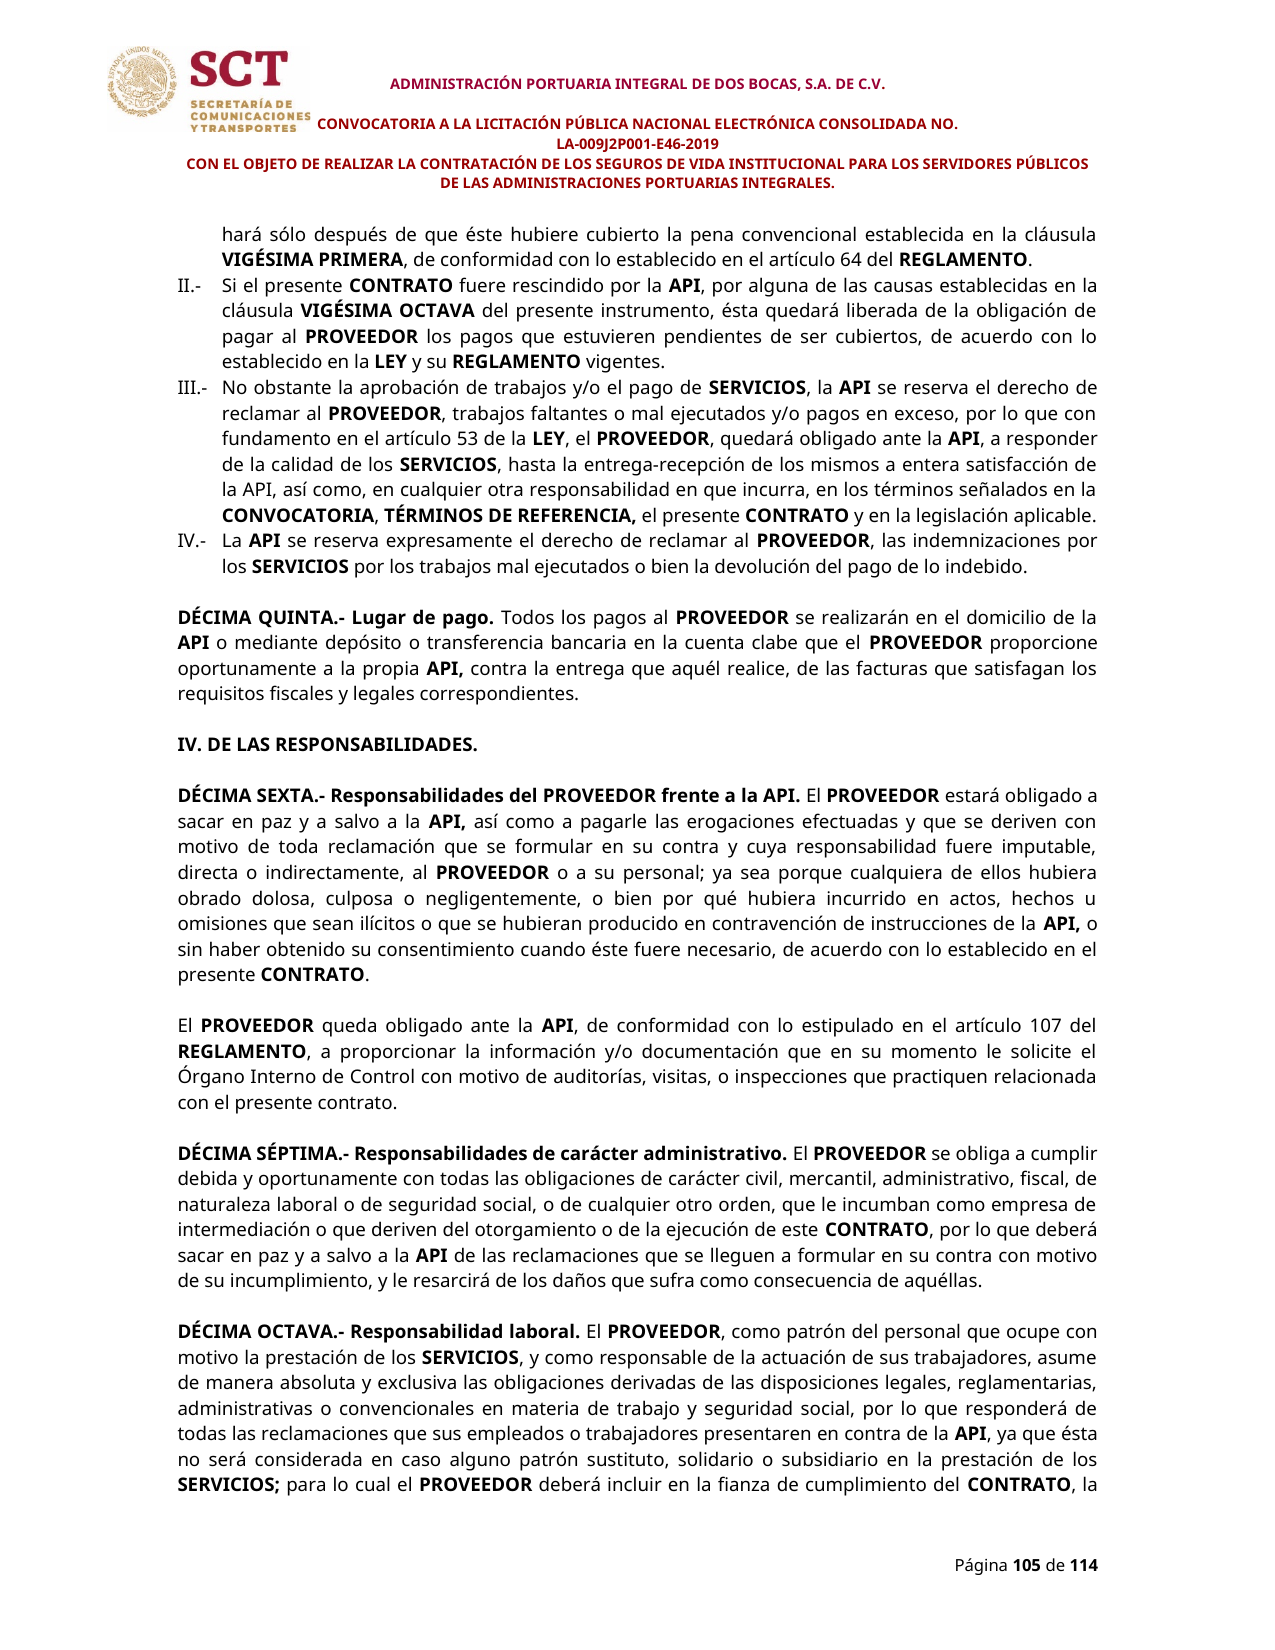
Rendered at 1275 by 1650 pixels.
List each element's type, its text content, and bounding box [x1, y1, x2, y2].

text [177, 221, 1098, 272]
text III.- No obstante la aprobación de trabajos y/o el pago de SERVICIOS, la API se reserva el derecho de reclamar al PROVEEDOR, trabajos faltantes o mal ejecutados y/o pagos en exceso, por lo que con fundamento en el artículo 53 de la LEY, el PROVEEDOR, quedará obligado ante la API, a responder de la calidad de los SERVICIOS, hasta la entrega-recepción de los mismos a entera satisfacción de la API, así como, en cualquier otra responsabilidad en que incurra, en los términos señalados en la CONVOCATORIA, TÉRMINOS DE REFERENCIA, el presente CONTRATO y en la legislación aplicable. [177, 374, 1098, 527]
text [177, 1319, 1098, 1497]
text El PROVEEDOR queda obligado ante la API, de conformidad con lo estipulado en el artículo 107 del REGLAMENTO, a proporcionar la información y/o documentación que en su momento le solicite el Órgano Interno de Control con motivo de auditorías, visitas, o inspecciones que practiquen relacionada con el presente contrato. [177, 1012, 1098, 1114]
text II.- Si el presente CONTRATO fuere rescindido por la API, por alguna de las causas establecidas en la cláusula VIGÉSIMA OCTAVA del presente instrumento, ésta quedará liberada de la obligación de pagar al PROVEEDOR los pagos que estuvieren pendientes de ser cubiertos, de acuerdo con lo establecido en la LEY y su REGLAMENTO vigentes. [177, 272, 1098, 374]
text DÉCIMA QUINTA.- Lugar de pago. Todos los pagos al PROVEEDOR se realizarán en el domicilio de la API o mediante depósito o transferencia bancaria en la cuenta clabe que el PROVEEDOR proporcione oportunamente a la propia API, contra la entrega que aquél realice, de las facturas que satisfagan los requisitos fiscales y legales correspondientes. [177, 604, 1098, 706]
text IV. DE LAS RESPONSABILIDADES. [177, 732, 1098, 757]
picture [107, 46, 311, 132]
text DÉCIMA SEXTA.- Responsabilidades del PROVEEDOR frente a la API. El PROVEEDOR estará obligado a sacar en paz y a salvo a la API, así como a pagarle las erogaciones efectuadas y que se deriven con motivo de toda reclamación que se formular en su contra y cuya responsabilidad fuere imputable, directa o indirectamente, al PROVEEDOR o a su personal; ya sea porque cualquiera de ellos hubiera obrado dolosa, culposa o negligentemente, o bien por qué hubiera incurrido en actos, hechos u omisiones que sean ilícitos o que se hubieran producido en contravención de instrucciones de la API, o sin haber obtenido su consentimiento cuando éste fuere necesario, de acuerdo con lo establecido en el presente CONTRATO. [177, 783, 1098, 987]
text IV.- La API se reserva expresamente el derecho de reclamar al PROVEEDOR, las indemnizaciones por los SERVICIOS por los trabajos mal ejecutados o bien la devolución del pago de lo indebido. [177, 527, 1098, 578]
text DÉCIMA SÉPTIMA.- Responsabilidades de carácter administrativo. El PROVEEDOR se obliga a cumplir debida y oportunamente con todas las obligaciones de carácter civil, mercantil, administrativo, fiscal, de naturaleza laboral o de seguridad social, o de cualquier otro orden, que le incumban como empresa de intermediación o que deriven del otorgamiento o de la ejecución de este CONTRATO, por lo que deberá sacar en paz y a salvo a la API de las reclamaciones que se lleguen a formular en su contra con motivo de su incumplimiento, y le resarcirá de los daños que sufra como consecuencia de aquéllas. [177, 1140, 1098, 1293]
